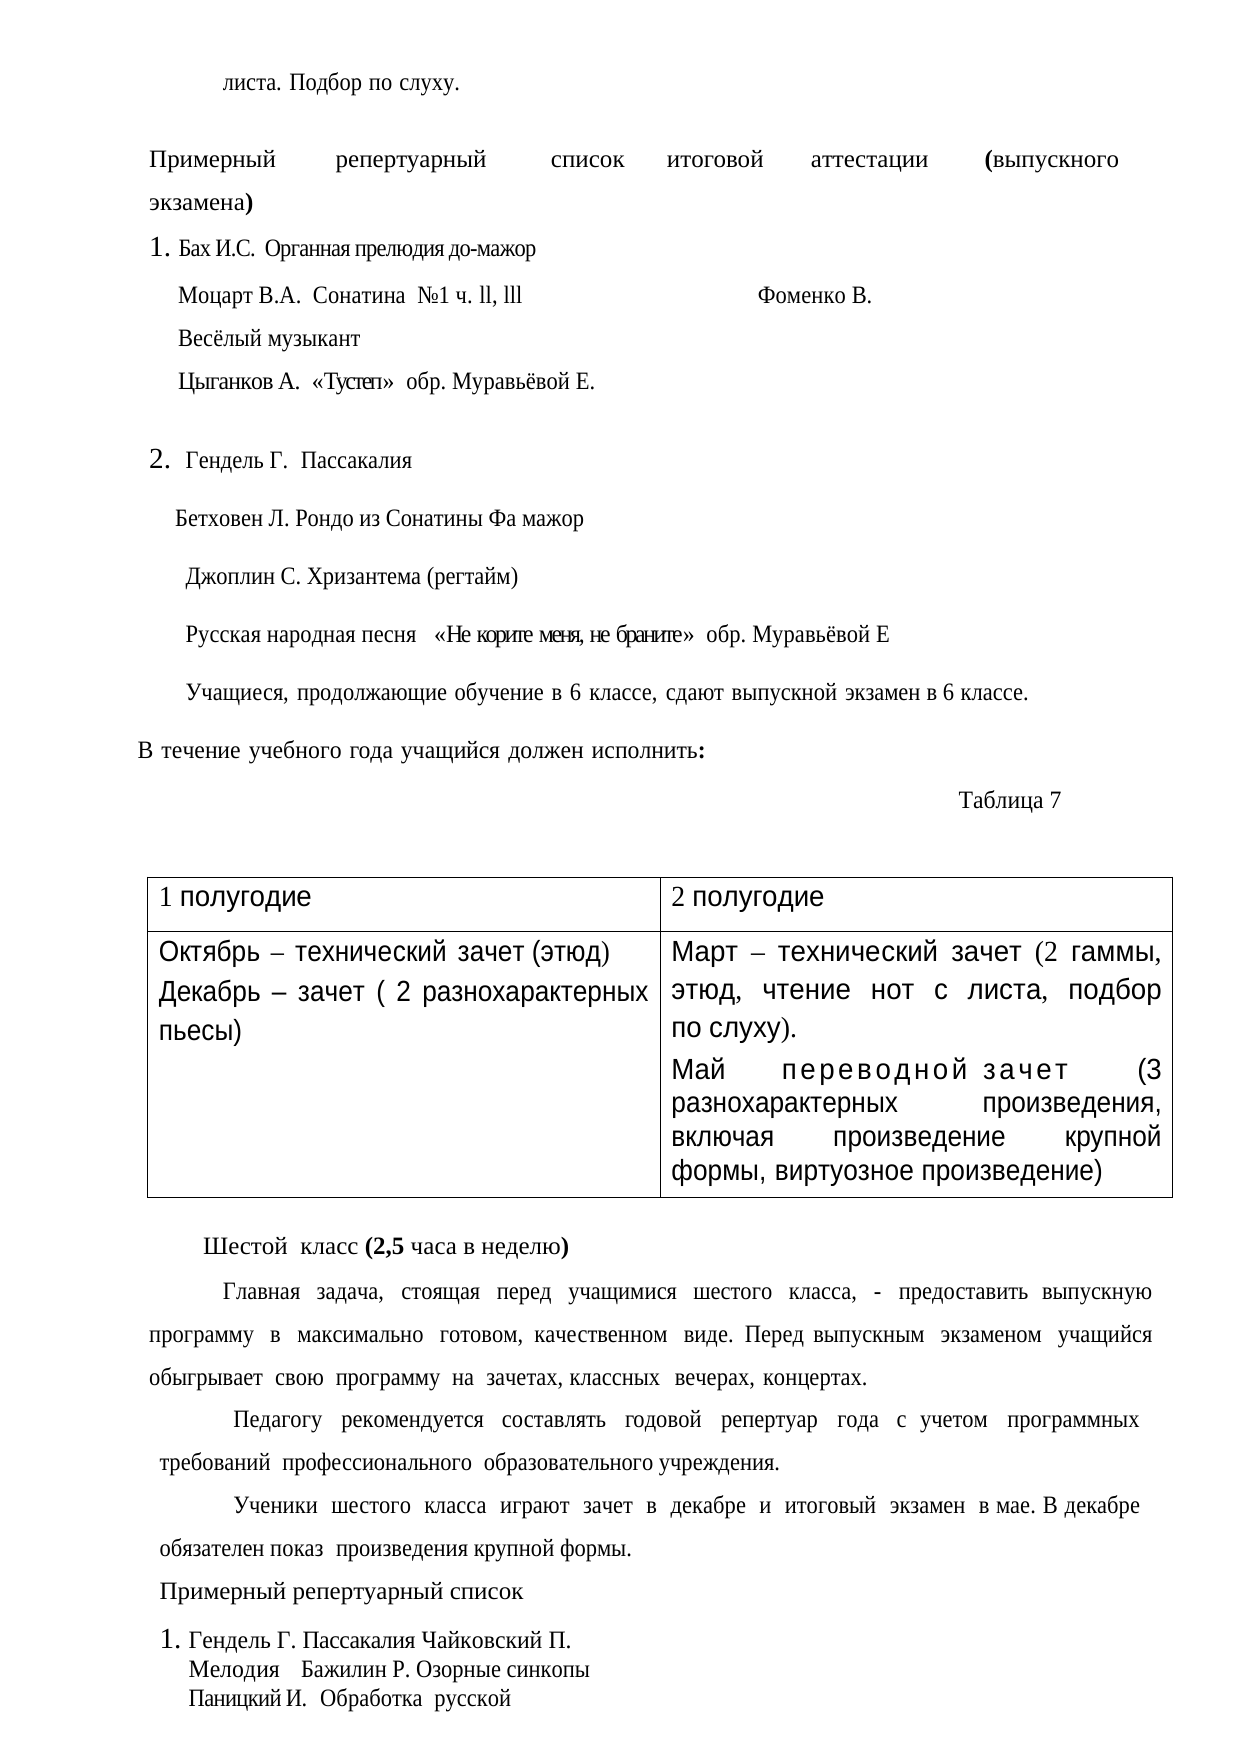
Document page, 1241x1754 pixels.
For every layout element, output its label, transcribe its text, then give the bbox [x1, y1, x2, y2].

text Русская народная песня «Не корите меня, не браните» обр. Муравьёвой Е [185, 619, 1163, 648]
text Моцарт В.А. Сонатина №1 ч. ll, lll Фоменко В. Весёлый музыкант [178, 280, 921, 352]
text Джоплин С. Хризантема (регтайм) [185, 561, 1163, 590]
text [223, 67, 929, 95]
table_header 1 полугодие [148, 878, 660, 931]
text Ученики шестого класса играют зачет в декабре и итоговый экзамен в мае. В декабре обязателен показ произведения крупной формы. [159, 1490, 1140, 1562]
text Примерный репертуарный список [159, 1576, 1163, 1605]
text Бетховен Л. Рондо из Сонатины Фа мажор [137, 503, 1163, 532]
list Гендель Г. Пассакалия [149, 441, 1163, 474]
text Шестой класс (2,5 часа в неделю) [203, 1231, 1163, 1259]
table_cell Октябрь – технический зачет (этюд) Декабрь – зачет ( 2 разнохарактерных пьесы) [148, 932, 660, 1197]
list Бах И.С. Органная прелюдия до-мажор [149, 230, 1163, 263]
text Примерный репертуарный список итоговой аттестации (выпускного экзамена) [149, 144, 1152, 216]
text В течение учебного года учащийся должен исполнить: [137, 735, 1163, 764]
table_header 2 полугодие [661, 878, 1172, 931]
text Учащиеся, продолжающие обучение в 6 классе, сдают выпускной экзамен в 6 классе. [185, 677, 1163, 706]
list Гендель Г. Пассакалия Чайковский П. Мелодия Бажилин Р. Озорные синкопы [159, 1621, 594, 1683]
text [188, 1683, 594, 1712]
text Главная задача, стоящая перед учащимися шестого класса, - предоставить выпускную программу в максимально готовом, качественном виде. Перед выпускным экзаменом учащийся обыгрывает свою программу на зачетах, классных вечерах, концертах. [149, 1276, 1152, 1390]
text Цыганков А. «Тустеп» обр. Муравьёвой Е. [178, 366, 1152, 395]
text Педагогу рекомендуется составлять годовой репертуар года с учетом программных требований профессионального образовательного учреждения. [159, 1404, 1140, 1476]
text Таблица 7 [159, 785, 1140, 814]
table_cell Март – технический зачет (2 гаммы, этюд, чтение нот с листа, подбор по слуху). Май переводной зачет (3 разнохарактерных произведения, включая произведение крупной формы, виртуозное произведение) [661, 932, 1172, 1197]
